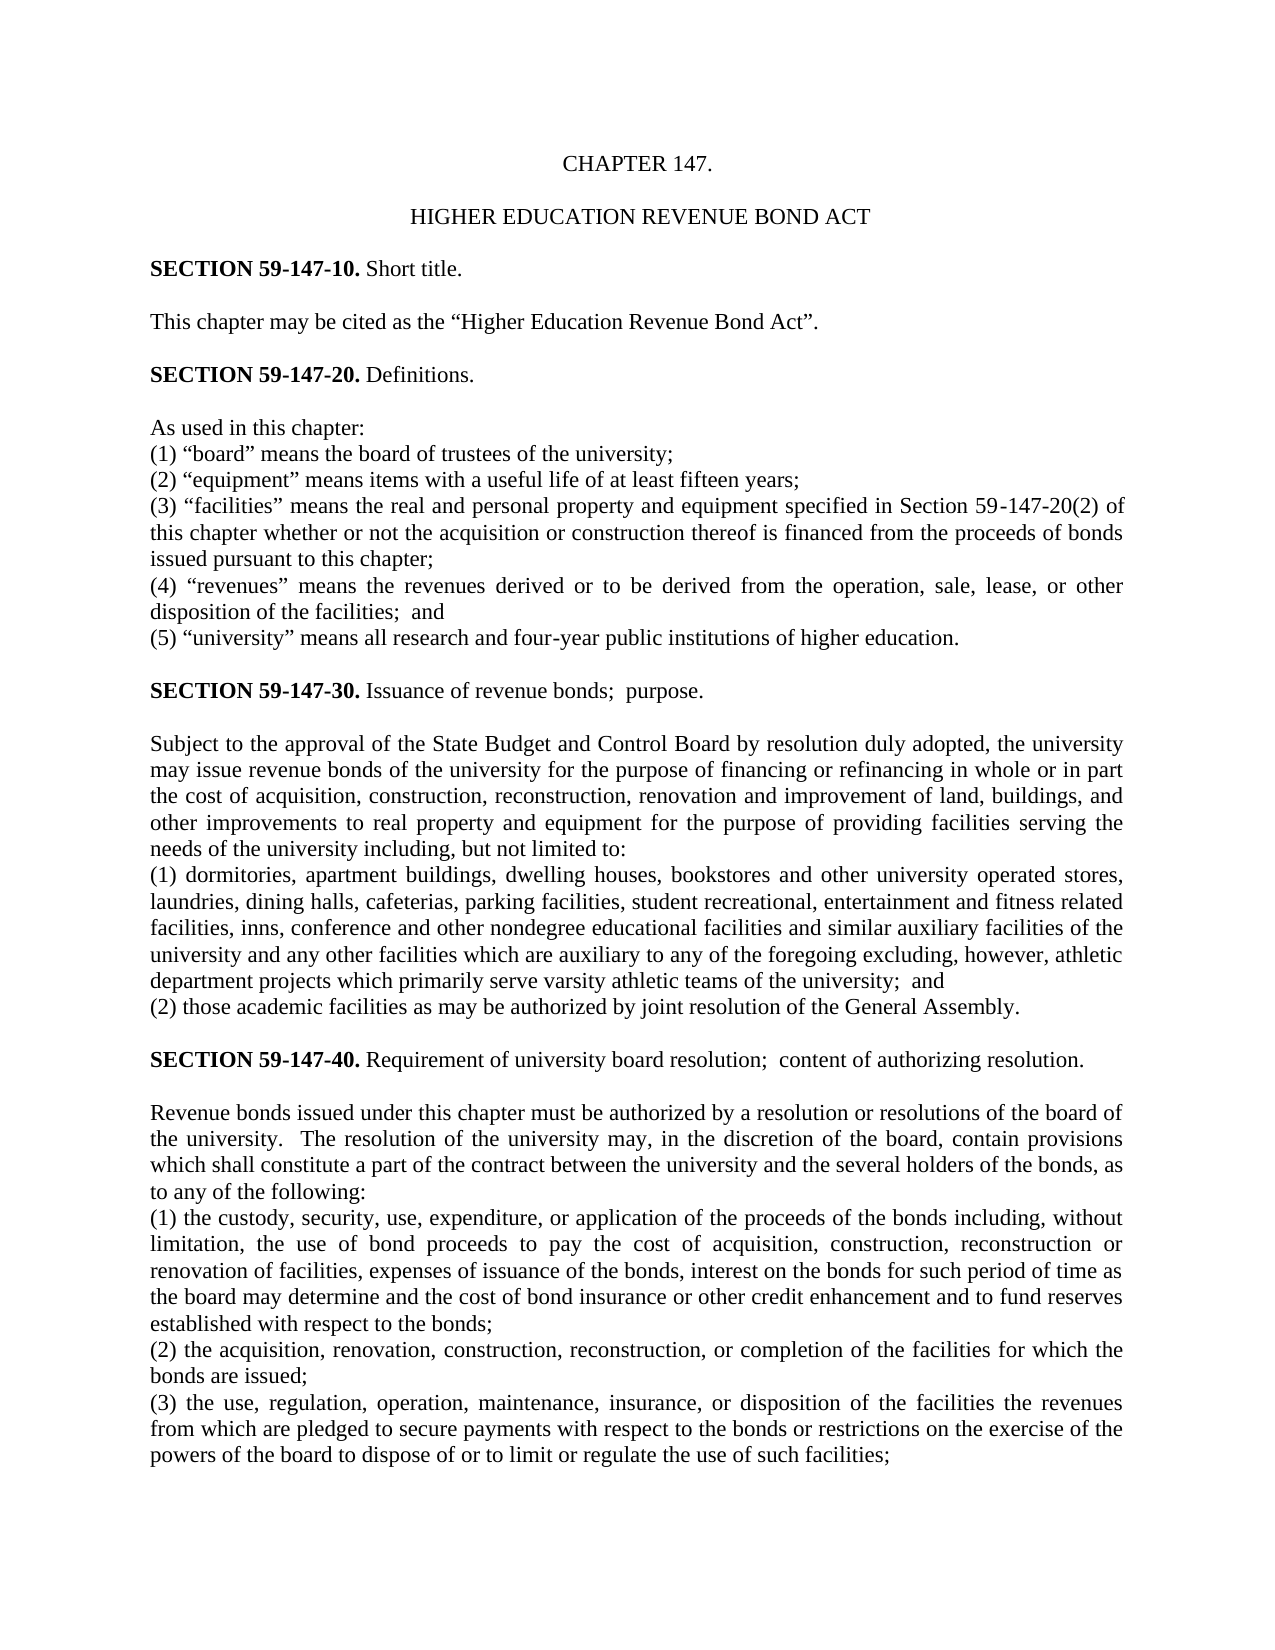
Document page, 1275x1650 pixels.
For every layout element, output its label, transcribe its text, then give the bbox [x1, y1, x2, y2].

text (4) “revenues” means the revenues derived or to be derived from the operation, sale, lease, or other disposition of the facilities; and [150, 572, 1125, 624]
text (1) the custody, security, use, expenditure, or application of the proceeds of the bonds including, without limitation, the use of bond proceeds to pay the cost of acquisition, construction, reconstruction or renovation of facilities, expenses of issuance of the bonds, interest on the bonds for such period of time as the board may determine and the cost of bond insurance or other credit enhancement and to fund reserves established with respect to the bonds; [150, 1204, 1125, 1336]
text (2) “equipment” means items with a useful life of at least fifteen years; [150, 466, 1125, 493]
text Subject to the approval of the State Budget and Control Board by resolution duly adopted, the university may issue revenue bonds of the university for the purpose of financing or refinancing in whole or in part the cost of acquisition, construction, reconstruction, renovation and improvement of land, buildings, and other improvements to real property and equipment for the purpose of providing facilities serving the needs of the university including, but not limited to: [150, 730, 1125, 862]
text Revenue bonds issued under this chapter must be authorized by a resolution or resolutions of the board of the university. The resolution of the university may, in the discretion of the board, contain provisions which shall constitute a part of the contract between the university and the several holders of the bonds, as to any of the following: [150, 1099, 1125, 1204]
text SECTION 59-147-40. Requirement of university board resolution; content of authorizing resolution. [150, 1046, 1125, 1072]
text (2) the acquisition, renovation, construction, reconstruction, or completion of the facilities for which the bonds are issued; [150, 1336, 1125, 1389]
text (3) the use, regulation, operation, maintenance, insurance, or disposition of the facilities the revenues from which are pledged to secure payments with respect to the bonds or restrictions on the exercise of the powers of the board to dispose of or to limit or regulate the use of such facilities; [150, 1389, 1125, 1468]
text This chapter may be cited as the “Higher Education Revenue Bond Act”. [150, 308, 1125, 334]
text (5) “university” means all research and four-year public institutions of higher education. [150, 624, 1125, 651]
text HIGHER EDUCATION REVENUE BOND ACT [150, 203, 1125, 229]
text SECTION 59-147-30. Issuance of revenue bonds; purpose. [150, 677, 1125, 703]
text (1) “board” means the board of trustees of the university; [150, 440, 1125, 466]
text SECTION 59-147-20. Definitions. [150, 361, 1125, 387]
text SECTION 59-147-10. Short title. [150, 255, 1125, 282]
text As used in this chapter: [150, 413, 1125, 440]
text (1) dormitories, apartment buildings, dwelling houses, bookstores and other university operated stores, laundries, dining halls, cafeterias, parking facilities, student recreational, entertainment and fitness related facilities, inns, conference and other nondegree educational facilities and similar auxiliary facilities of the university and any other facilities which are auxiliary to any of the foregoing excluding, however, athletic department projects which primarily serve varsity athletic teams of the university; and [150, 862, 1125, 993]
text (3) “facilities” means the real and personal property and equipment specified in Section 59-147-20(2) of this chapter whether or not the acquisition or construction thereof is financed from the proceeds of bonds issued pursuant to this chapter; [150, 493, 1125, 572]
text CHAPTER 147. [150, 150, 1125, 176]
text (2) those academic facilities as may be authorized by joint resolution of the General Assembly. [150, 993, 1125, 1020]
